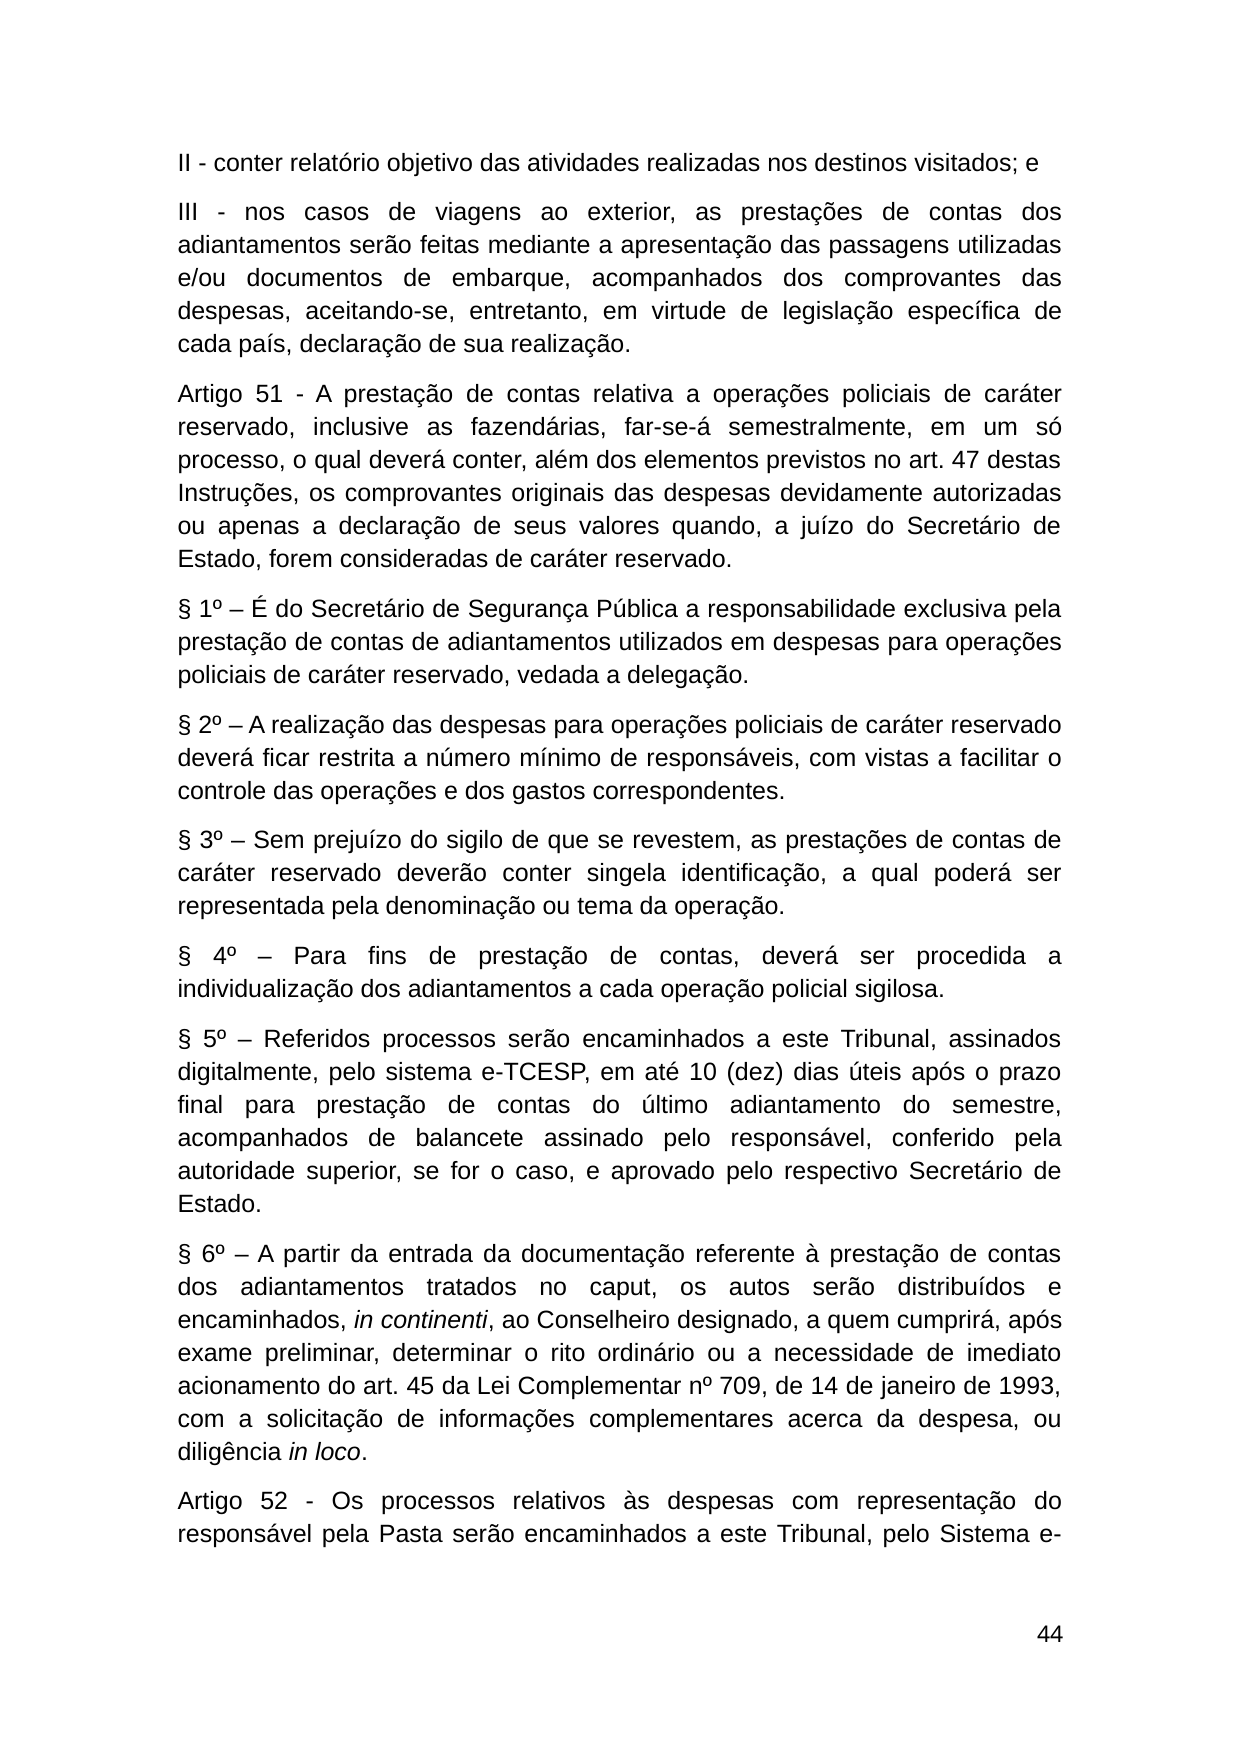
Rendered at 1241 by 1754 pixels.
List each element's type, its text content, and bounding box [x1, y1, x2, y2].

text II - conter relatório objetivo das atividades realizadas nos destinos visitados; e [177, 148, 1063, 176]
text § 5º – Referidos processos serão encaminhados a este Tribunal, assinados digitalmente, pelo sistema e-TCESP, em até 10 (dez) dias úteis após o prazo final para prestação de contas do último adiantamento do semestre, acompanhados de balancete assinado pelo responsável, conferido pela autoridade superior, se for o caso, e aprovado pelo respectivo Secretário de Estado. [177, 1024, 1063, 1218]
text § 3º – Sem prejuízo do sigilo de que se revestem, as prestações de contas de caráter reservado deverão conter singela identificação, a qual poderá ser representada pela denominação ou tema da operação. [177, 825, 1063, 920]
text § 1º – É do Secretário de Segurança Pública a responsabilidade exclusiva pela prestação de contas de adiantamentos utilizados em despesas para operações policiais de caráter reservado, vedada a delegação. [177, 594, 1063, 689]
text § 6º – A partir da entrada da documentação referente à prestação de contas dos adiantamentos tratados no caput, os autos serão distribuídos e encaminhados, in continenti, ao Conselheiro designado, a quem cumprirá, após exame preliminar, determinar o rito ordinário ou a necessidade de imediato acionamento do art. 45 da Lei Complementar nº 709, de 14 de janeiro de 1993, com a solicitação de informações complementares acerca da despesa, ou diligência in loco. [177, 1238, 1063, 1465]
text § 4º – Para fins de prestação de contas, deverá ser procedida a individualização dos adiantamentos a cada operação policial sigilosa. [177, 941, 1063, 1003]
text Artigo 51 - A prestação de contas relativa a operações policiais de caráter reservado, inclusive as fazendárias, far-se-á semestralmente, em um só processo, o qual deverá conter, além dos elementos previstos no art. 47 destas Instruções, os comprovantes originais das despesas devidamente autorizadas ou apenas a declaração de seus valores quando, a juízo do Secretário de Estado, forem consideradas de caráter reservado. [177, 379, 1063, 573]
text § 2º – A realização das despesas para operações policiais de caráter reservado deverá ficar restrita a número mínimo de responsáveis, com vistas a facilitar o controle das operações e dos gastos correspondentes. [177, 709, 1063, 804]
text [177, 1486, 1063, 1548]
text III - nos casos de viagens ao exterior, as prestações de contas dos adiantamentos serão feitas mediante a apresentação das passagens utilizadas e/ou documentos de embarque, acompanhados dos comprovantes das despesas, aceitando-se, entretanto, em virtude de legislação específica de cada país, declaração de sua realização. [177, 197, 1063, 358]
